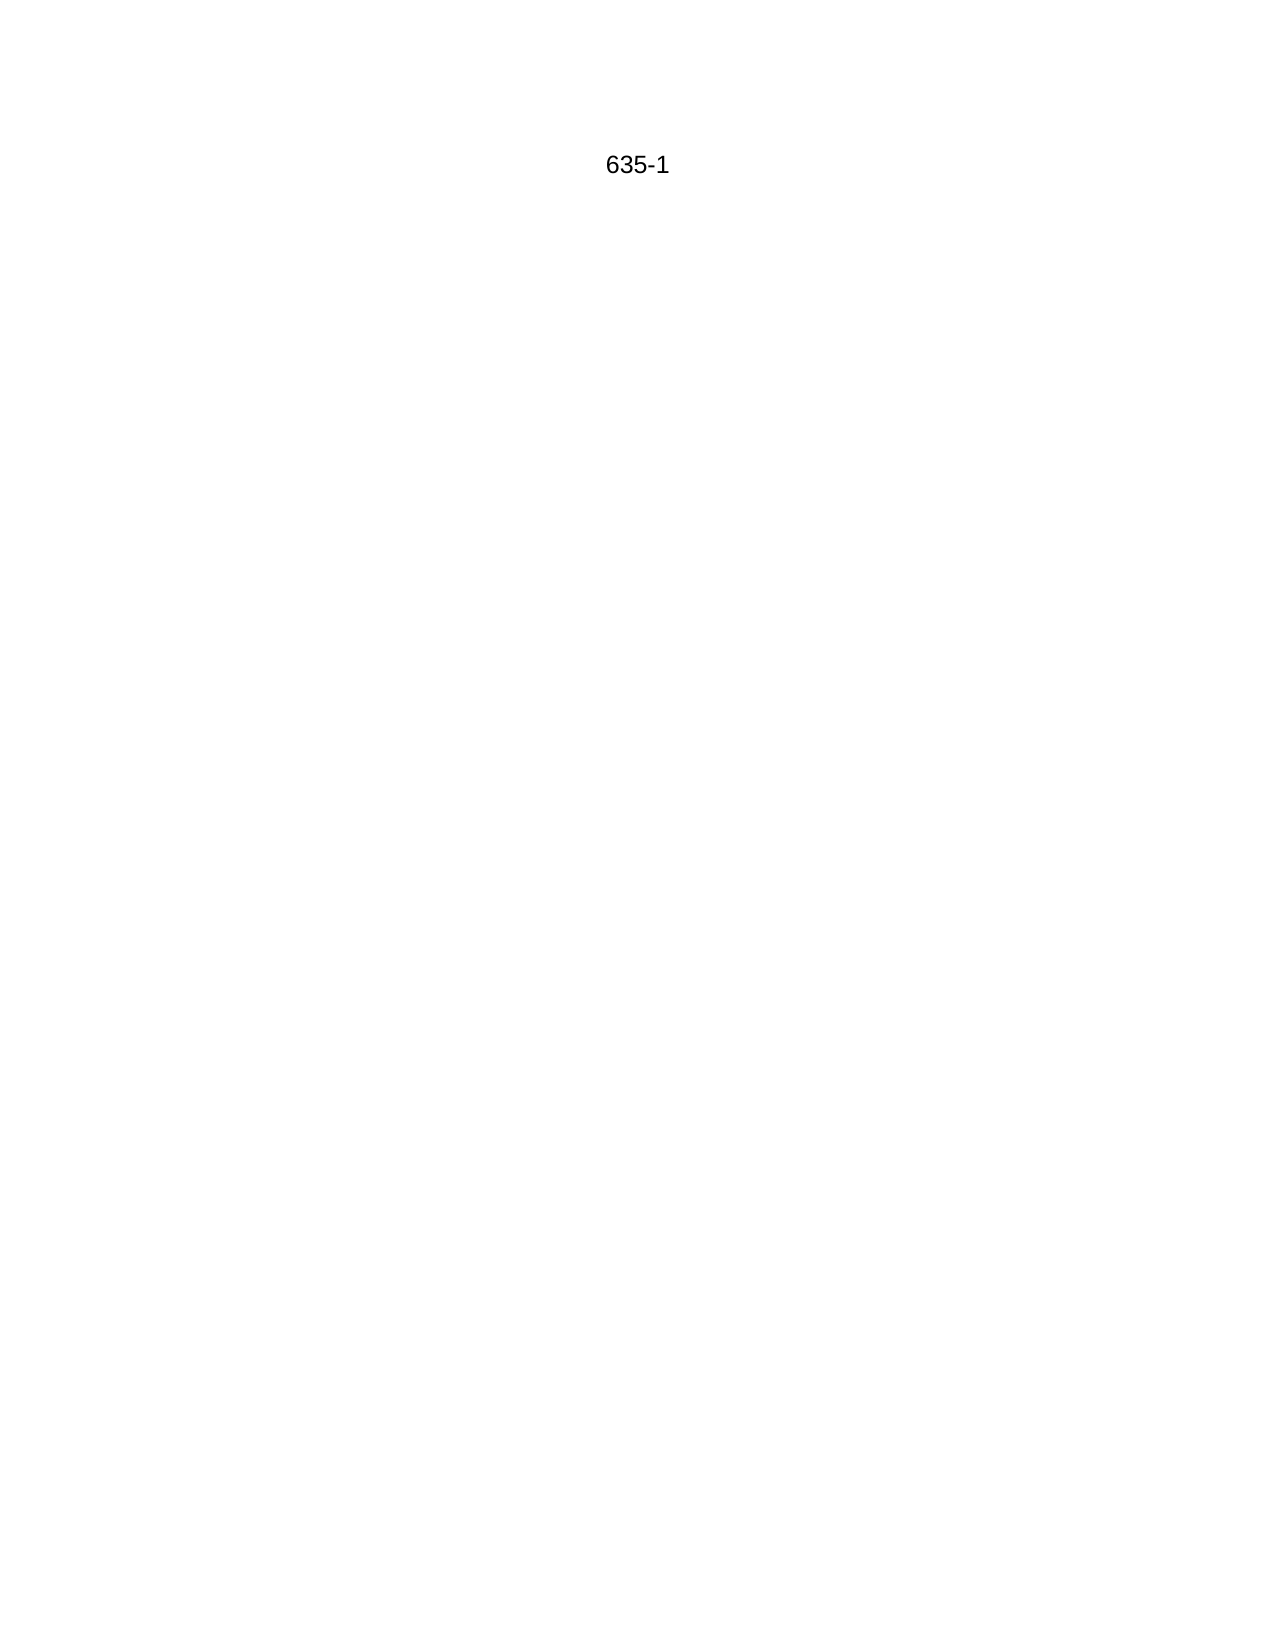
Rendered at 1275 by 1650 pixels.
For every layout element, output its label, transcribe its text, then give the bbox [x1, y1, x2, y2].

text 635-1 [150, 150, 1125, 179]
